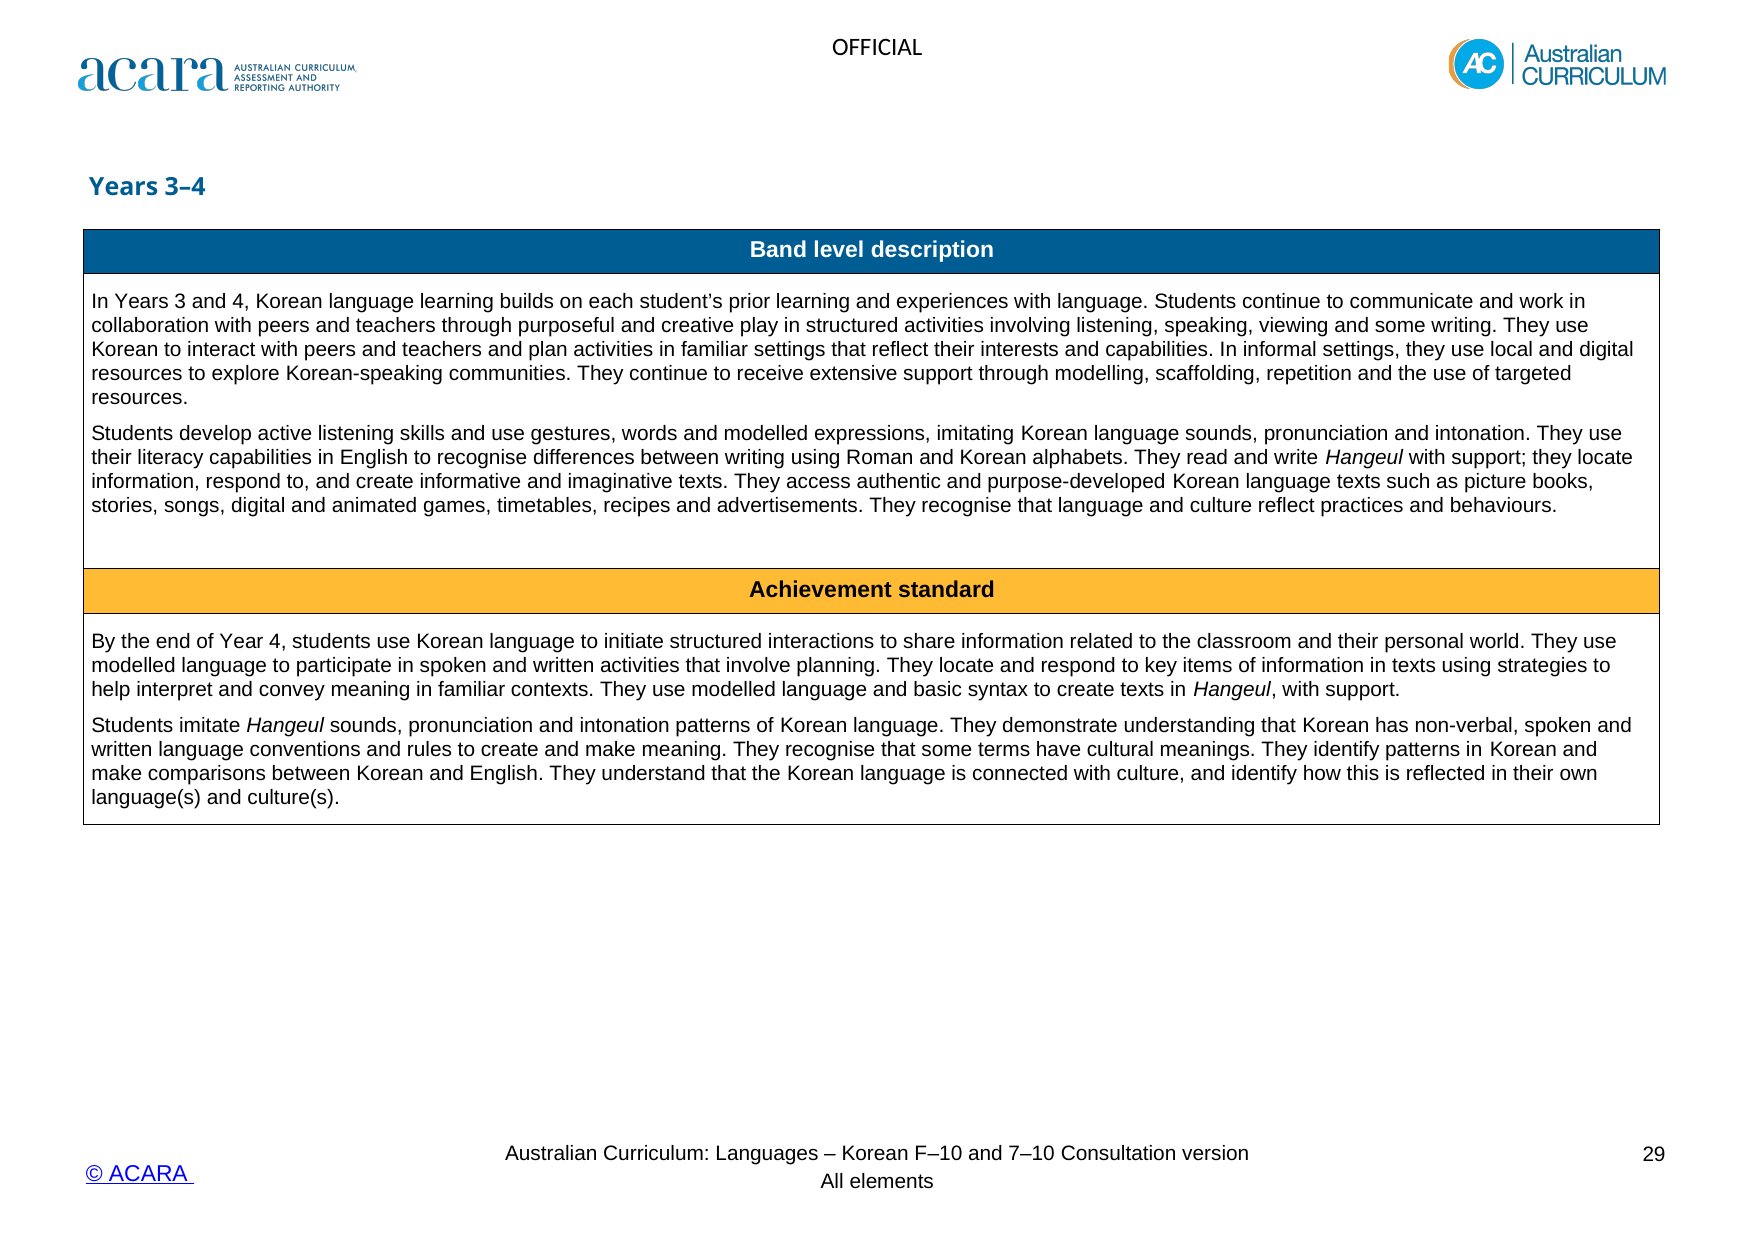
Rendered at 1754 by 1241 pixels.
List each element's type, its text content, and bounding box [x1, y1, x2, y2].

picture [1464, 53, 1495, 73]
picture [1487, 39, 1666, 89]
picture [78, 58, 357, 91]
picture [1448, 39, 1471, 89]
table_cell By the end of Year 4, students use Korean language to initiate structured interactions to share information related to the classroom and their personal world. They use modelled language to participate in spoken and written activities that involve planning. They locate and respond to key items of information in texts using strategies to help interpret and convey meaning in familiar contexts. They use modelled language and basic syntax to create texts in Hangeul, with support. Students imitate Hangeul sounds, pronunciation and intonation patterns of Korean language. They demonstrate understanding that Korean has non-verbal, spoken and written language conventions and rules to create and make meaning. They recognise that some terms have cultural meanings. They identify patterns in Korean and make comparisons between Korean and English. They understand that the Korean language is connected with culture, and identify how this is reflected in their own language(s) and culture(s). [84, 614, 1659, 824]
table_cell In Years 3 and 4, Korean language learning builds on each student’s prior learning and experiences with language. Students continue to communicate and work in collaboration with peers and teachers through purposeful and creative play in structured activities involving listening, speaking, viewing and some writing. They use Korean to interact with peers and teachers and plan activities in familiar settings that reflect their interests and capabilities. In informal settings, they use local and digital resources to explore Korean-speaking communities. They continue to receive extensive support through modelling, scaffolding, repetition and the use of targeted resources. Students develop active listening skills and use gestures, words and modelled expressions, imitating Korean language sounds, pronunciation and intonation. They use their literacy capabilities in English to recognise differences between writing using Roman and Korean alphabets. They read and write Hangeul with support; they locate information, respond to, and create informative and imaginative texts. They access authentic and purpose-developed Korean language texts such as picture books, stories, songs, digital and animated games, timetables, recipes and advertisements. They recognise that language and culture reflect practices and behaviours. [84, 274, 1659, 568]
subtitle Years 3–4 [89, 168, 1665, 203]
table_cell Achievement standard [84, 569, 1659, 613]
table_header Band level description [84, 230, 1659, 273]
